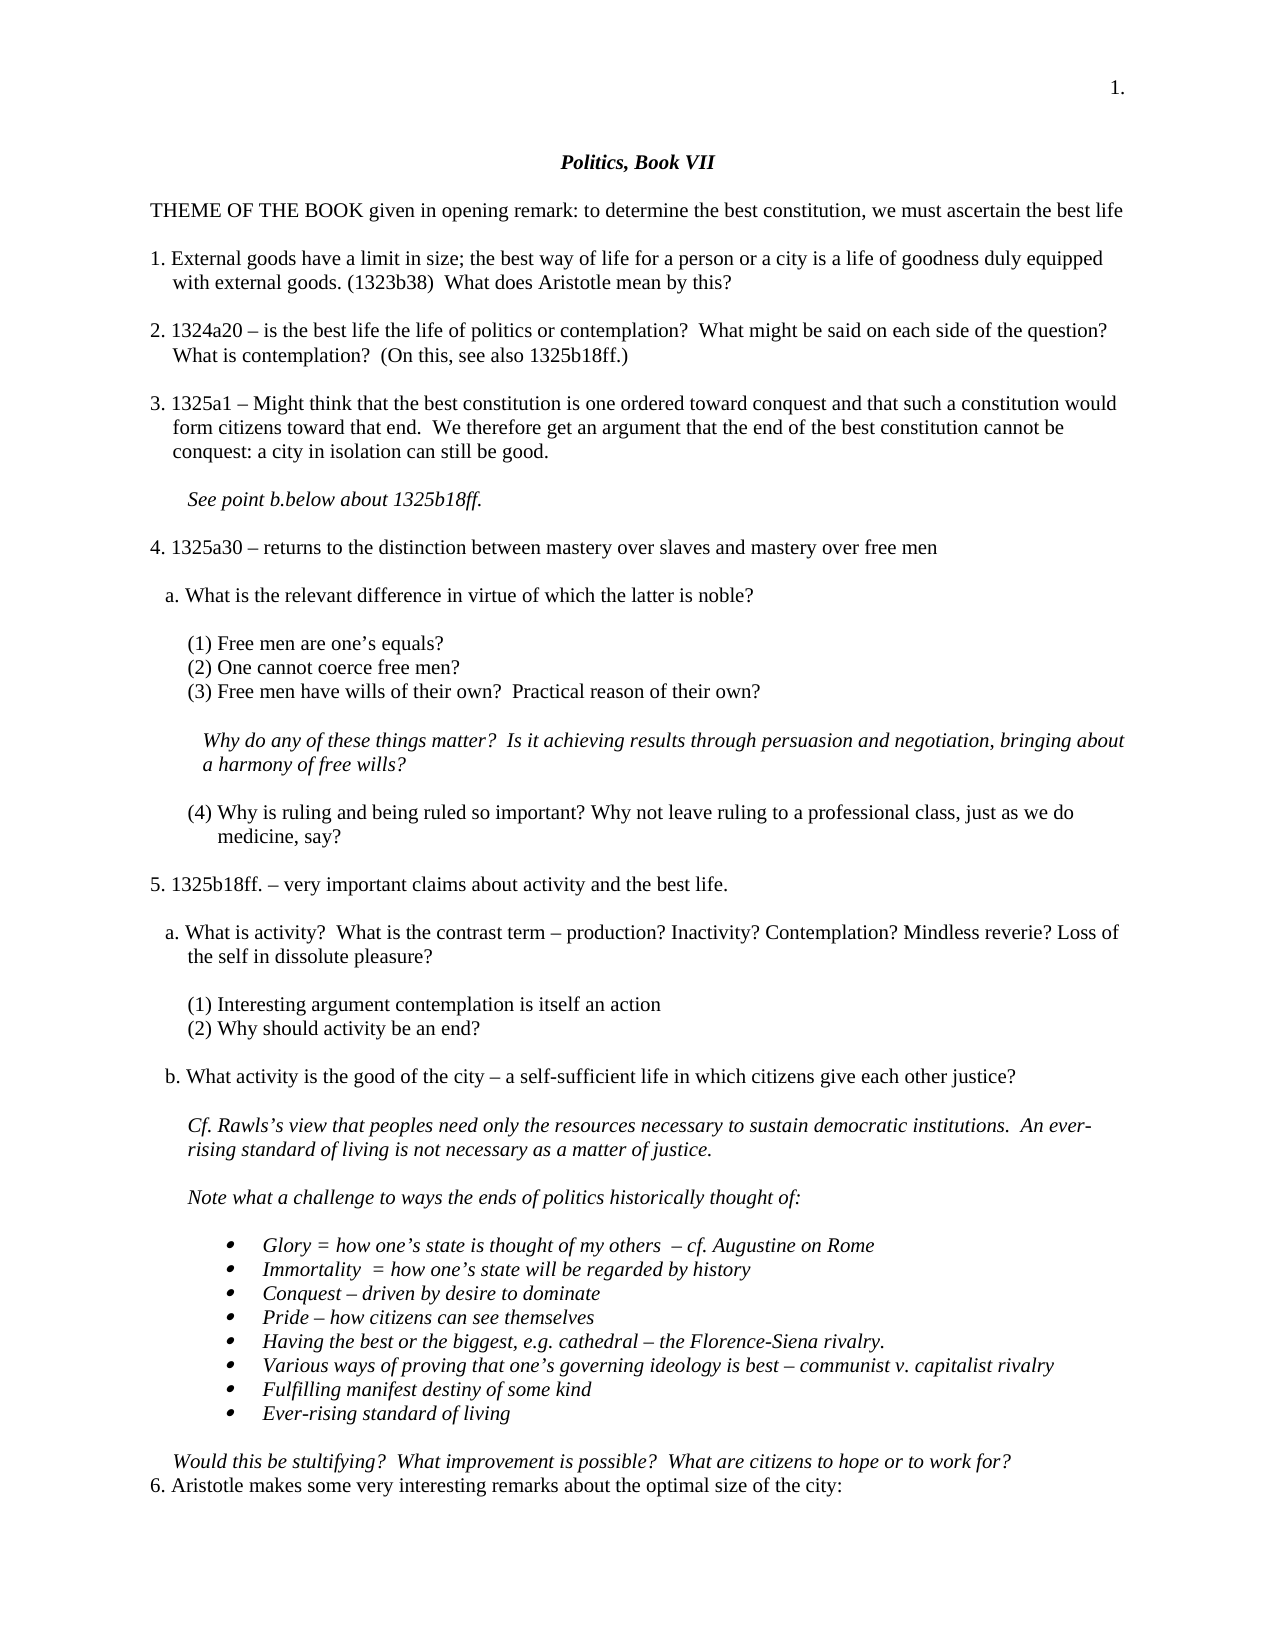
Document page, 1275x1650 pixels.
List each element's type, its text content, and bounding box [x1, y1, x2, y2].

list Aristotle makes some very interesting remarks about the optimal size of the city: [150, 1473, 1125, 1497]
list Various ways of proving that one’s governing ideology is best – communist v. capitalist rivalry [225, 1353, 1125, 1377]
list Immortality = how one’s state will be regarded by history [225, 1257, 1125, 1281]
list 1325b18ff. – very important claims about activity and the best life. [150, 872, 1125, 896]
list Free men have wills of their own? Practical reason of their own? [187, 679, 1125, 703]
list What is the relevant difference in virtue of which the latter is noble? [165, 583, 1125, 607]
list One cannot coerce free men? [187, 655, 1125, 679]
list Interesting argument contemplation is itself an action [187, 992, 1125, 1016]
list 1325a30 – returns to the distinction between mastery over slaves and mastery over free men [150, 535, 1125, 559]
list External goods have a limit in size; the best way of life for a person or a city is a life of goodness duly equipped with external goods. (1323b38) What does Aristotle mean by this? [150, 246, 1125, 294]
list Why is ruling and being ruled so important? Why not leave ruling to a professional class, just as we do medicine, say? [187, 800, 1125, 848]
list Conquest – driven by desire to dominate [225, 1281, 1125, 1305]
list Having the best or the biggest, e.g. cathedral – the Florence-Siena rivalry. [225, 1329, 1125, 1353]
text Note what a challenge to ways the ends of politics historically thought of: [187, 1185, 1125, 1209]
list What activity is the good of the city – a self-sufficient life in which citizens give each other justice? [165, 1064, 1125, 1088]
list Why should activity be an end? [187, 1016, 1125, 1040]
list Fulfilling manifest destiny of some kind [225, 1377, 1125, 1401]
list Free men are one’s equals? [187, 631, 1125, 655]
list Glory = how one’s state is thought of my others – cf. Augustine on Rome [225, 1233, 1125, 1257]
text THEME OF THE BOOK given in opening remark: to determine the best constitution, we must ascertain the best life [150, 198, 1125, 222]
list What is activity? What is the contrast term – production? Inactivity? Contemplation? Mindless reverie? Loss of the self in dissolute pleasure? [165, 920, 1125, 968]
list Ever-rising standard of living [225, 1401, 1125, 1425]
text Would this be stultifying? What improvement is possible? What are citizens to hope or to work for? [172, 1449, 1125, 1473]
list 1324a20 – is the best life the life of politics or contemplation? What might be said on each side of the question? What is contemplation? (On this, see also 1325b18ff.) [150, 318, 1125, 367]
text Cf. Rawls’s view that peoples need only the resources necessary to sustain democratic institutions. An ever-rising standard of living is not necessary as a matter of justice. [187, 1112, 1125, 1161]
text Politics, Book VII [150, 150, 1125, 174]
text Why do any of these things matter? Is it achieving results through persuasion and negotiation, bringing about a harmony of free wills? [202, 727, 1125, 776]
list Pride – how citizens can see themselves [225, 1305, 1125, 1329]
text See point b.below about 1325b18ff. [187, 487, 1125, 511]
list 1325a1 – Might think that the best constitution is one ordered toward conquest and that such a constitution would form citizens toward that end. We therefore get an argument that the end of the best constitution cannot be conquest: a city in isolation can still be good. [150, 391, 1125, 463]
